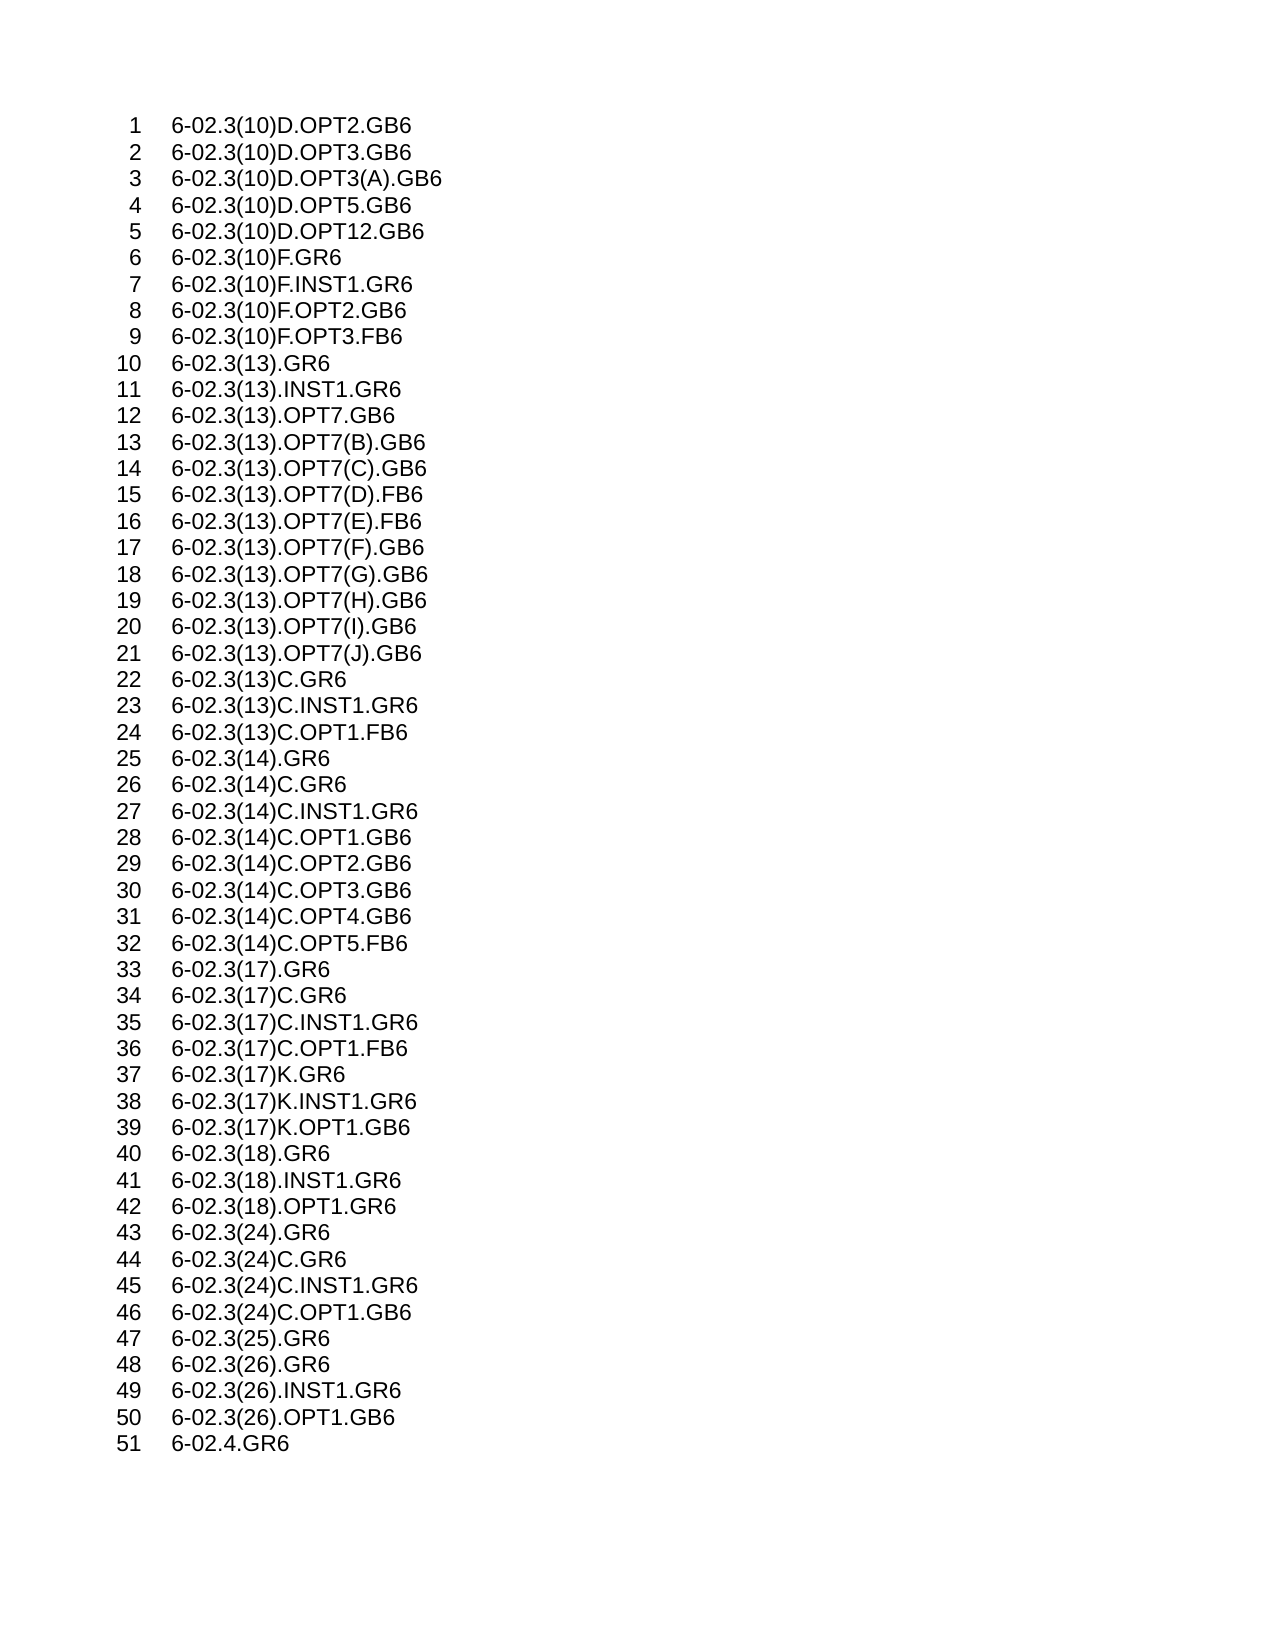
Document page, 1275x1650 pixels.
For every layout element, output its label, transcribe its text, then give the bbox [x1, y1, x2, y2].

text 6-02.3(17)K.INST1.GR6 [171, 1088, 1104, 1114]
text 6-02.3(13).OPT7(C).GB6 [171, 455, 1104, 481]
text 6-02.3(10)D.OPT5.GB6 [171, 192, 1104, 218]
text 6-02.3(13).GR6 [171, 350, 1104, 376]
text 6-02.3(24)C.INST1.GR6 [171, 1272, 1104, 1298]
text 6-02.3(14)C.INST1.GR6 [171, 798, 1104, 824]
text 6-02.3(17)C.INST1.GR6 [171, 1008, 1104, 1035]
text 6-02.3(24)C.GR6 [171, 1246, 1104, 1272]
text 6-02.3(10)F.GR6 [171, 244, 1104, 271]
text 6-02.3(18).INST1.GR6 [171, 1167, 1104, 1193]
text 6-02.3(13)C.INST1.GR6 [171, 692, 1104, 719]
text 6-02.3(10)D.OPT3(A).GB6 [171, 165, 1104, 192]
text 6-02.4.GR6 [171, 1430, 1104, 1457]
text 6-02.3(17)C.OPT1.FB6 [171, 1035, 1104, 1061]
text 6-02.3(13).OPT7(J).GB6 [171, 639, 1104, 666]
text 6-02.3(26).OPT1.GB6 [171, 1404, 1104, 1430]
text 6-02.3(10)F.INST1.GR6 [171, 271, 1104, 297]
text 6-02.3(24).GR6 [171, 1219, 1104, 1246]
text 6-02.3(26).INST1.GR6 [171, 1377, 1104, 1404]
text 6-02.3(26).GR6 [171, 1351, 1104, 1377]
text 6-02.3(17)K.OPT1.GB6 [171, 1114, 1104, 1140]
text 6-02.3(14)C.OPT4.GB6 [171, 903, 1104, 929]
text 6-02.3(13).OPT7(F).GB6 [171, 534, 1104, 561]
text 6-02.3(24)C.OPT1.GB6 [171, 1298, 1104, 1325]
text 6-02.3(18).OPT1.GR6 [171, 1193, 1104, 1219]
text 6-02.3(14)C.OPT3.GB6 [171, 877, 1104, 903]
text 6-02.3(13)C.GR6 [171, 666, 1104, 692]
text 6-02.3(10)F.OPT3.FB6 [171, 323, 1104, 350]
text 6-02.3(17).GR6 [171, 956, 1104, 982]
text 6-02.3(13).OPT7(H).GB6 [171, 587, 1104, 613]
text 6-02.3(10)D.OPT2.GB6 [171, 112, 1104, 139]
text 6-02.3(13).OPT7(D).FB6 [171, 481, 1104, 508]
text 6-02.3(14)C.OPT5.FB6 [171, 929, 1104, 956]
text 6-02.3(17)K.GR6 [171, 1061, 1104, 1088]
text 6-02.3(13).OPT7(B).GB6 [171, 429, 1104, 455]
text 6-02.3(13).OPT7.GB6 [171, 402, 1104, 429]
text 6-02.3(14)C.OPT1.GB6 [171, 824, 1104, 850]
text 6-02.3(14)C.GR6 [171, 771, 1104, 798]
text 6-02.3(13)C.OPT1.FB6 [171, 719, 1104, 745]
text 6-02.3(14)C.OPT2.GB6 [171, 850, 1104, 877]
text 6-02.3(25).GR6 [171, 1325, 1104, 1351]
text 6-02.3(13).OPT7(G).GB6 [171, 561, 1104, 587]
text 6-02.3(18).GR6 [171, 1140, 1104, 1167]
text 6-02.3(17)C.GR6 [171, 982, 1104, 1008]
text 6-02.3(10)F.OPT2.GB6 [171, 297, 1104, 323]
text 6-02.3(14).GR6 [171, 745, 1104, 771]
text 6-02.3(13).OPT7(I).GB6 [171, 613, 1104, 639]
text 6-02.3(10)D.OPT3.GB6 [171, 139, 1104, 165]
text 6-02.3(10)D.OPT12.GB6 [171, 218, 1104, 244]
text 6-02.3(13).INST1.GR6 [171, 376, 1104, 402]
text 6-02.3(13).OPT7(E).FB6 [171, 508, 1104, 534]
